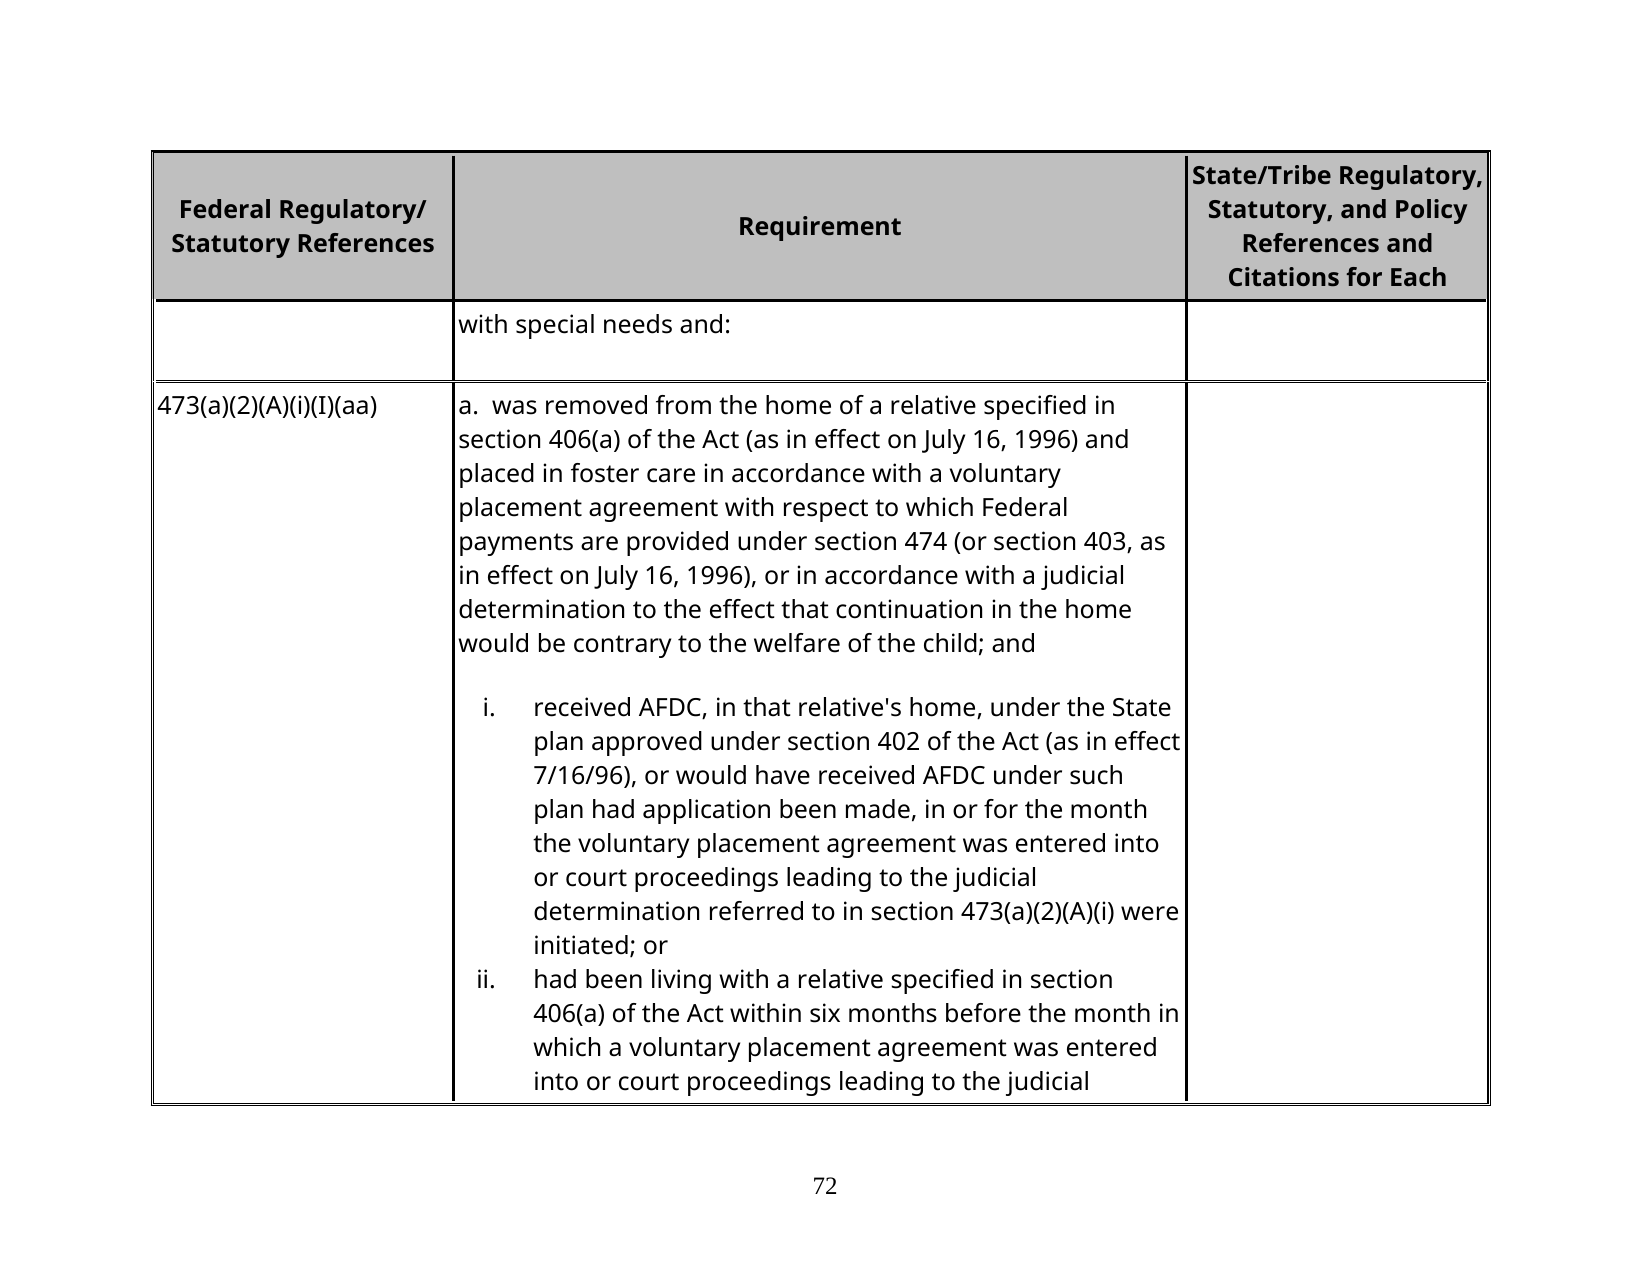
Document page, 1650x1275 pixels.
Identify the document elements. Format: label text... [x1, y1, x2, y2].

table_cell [154, 299, 452, 379]
table_cell 473(a)(2)(A)(i)(I)(aa) [154, 380, 453, 1103]
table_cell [453, 383, 1186, 1103]
table_header Federal Regulatory/ Statutory References [154, 153, 453, 299]
table_header State/Tribe Regulatory, Statutory, and Policy References and Citations for Each [1186, 153, 1487, 299]
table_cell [455, 302, 1185, 379]
table_header Requirement [453, 153, 1186, 299]
table_cell [1186, 380, 1488, 1103]
table_cell [1188, 299, 1487, 379]
